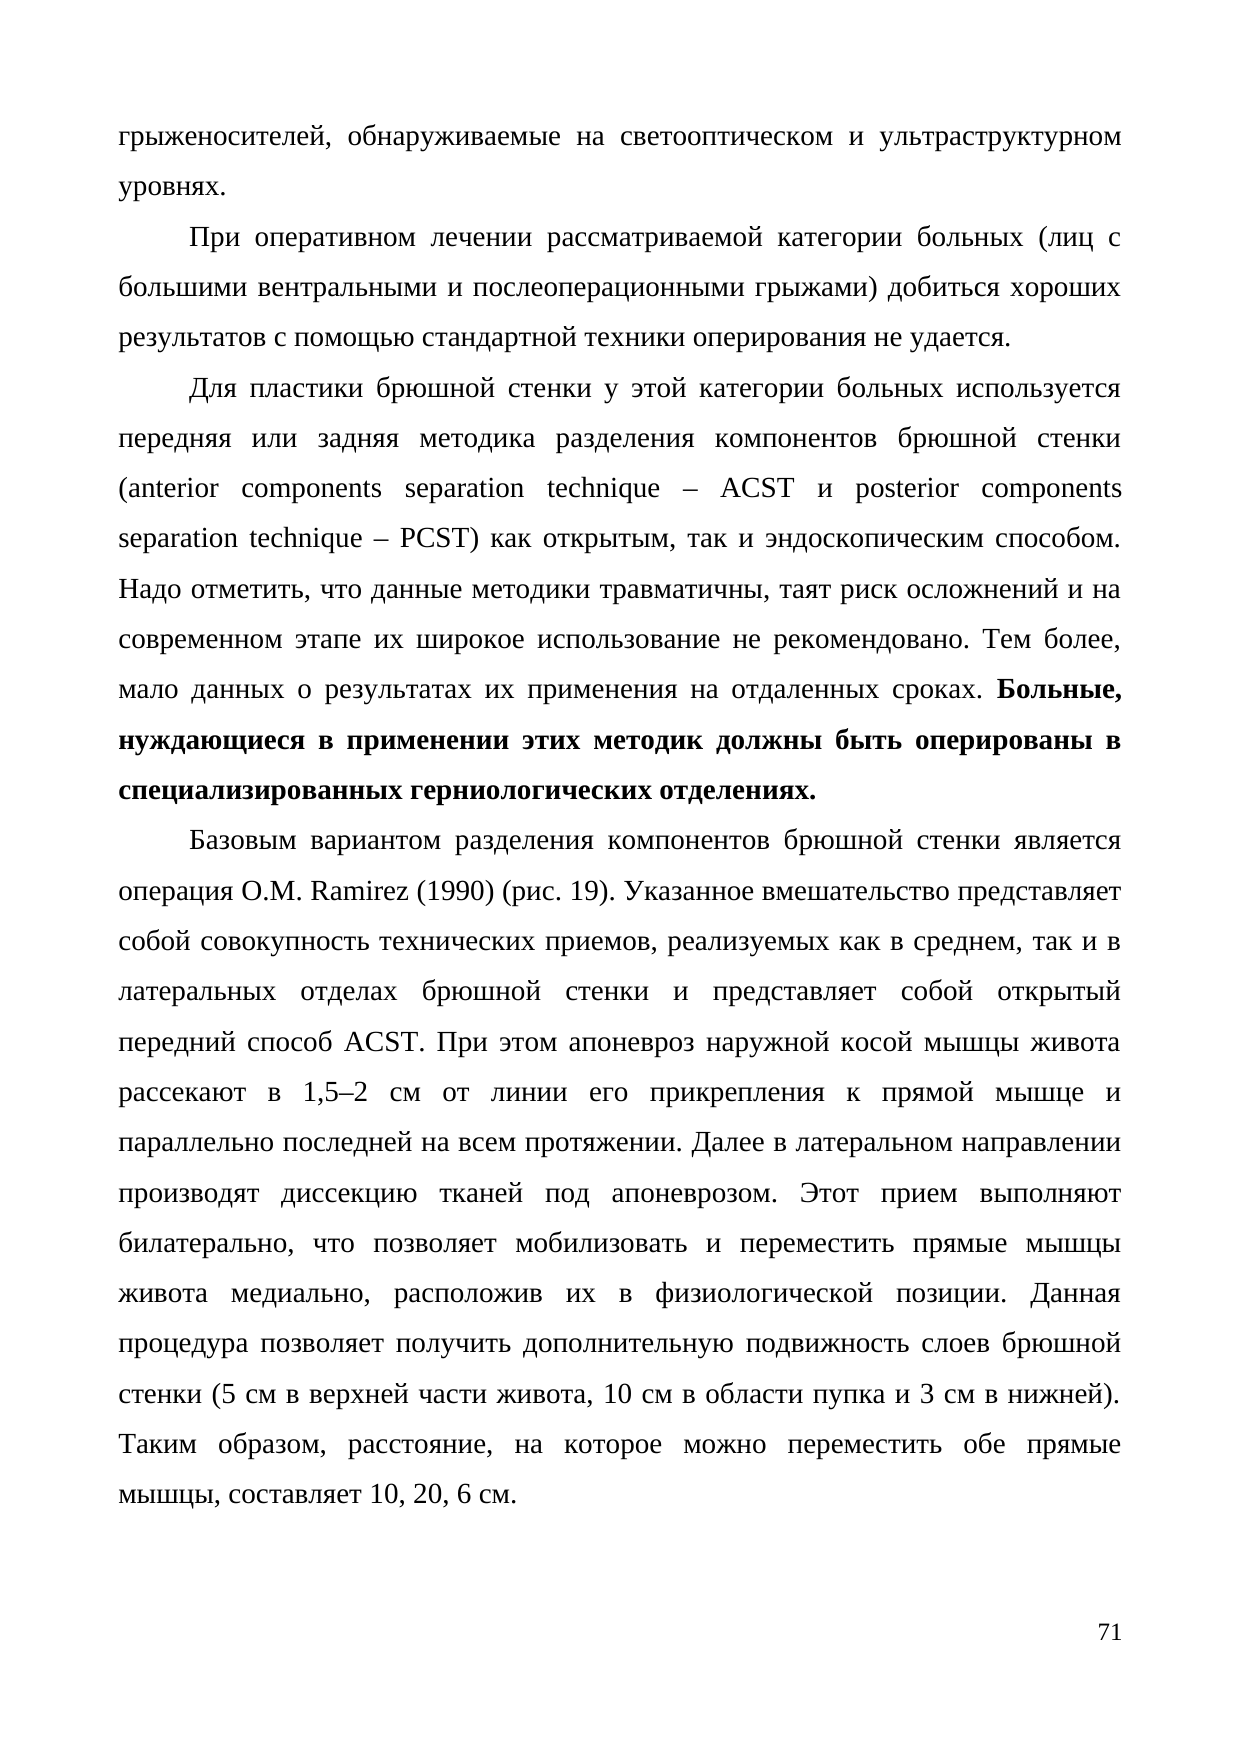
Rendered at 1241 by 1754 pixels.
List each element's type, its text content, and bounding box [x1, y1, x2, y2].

text Для пластики брюшной стенки у этой категории больных используется передняя или задняя методика разделения компонентов брюшной стенки (anterior components separation technique – ACST и posterior components separation technique – PCST) как открытым, так и эндоскопическим способом. Надо отметить, что данные методики травматичны, таят риск осложнений и на современном этапе их широкое использование не рекомендовано. Тем более, мало данных о результатах их применения на отдаленных сроках. Больные, нуждающиеся в применении этих методик должны быть оперированы в специализированных герниологических отделениях. [118, 370, 1122, 806]
text Базовым вариантом разделения компонентов брюшной стенки является операция O.M. Ramirez (1990) (рис. 19). Указанное вмешательство представляет собой совокупность технических приемов, реализуемых как в среднем, так и в латеральных отделах брюшной стенки и представляет собой открытый передний способ ACST. При этом апоневроз наружной косой мышцы живота рассекают в 1,5–2 см от линии его прикрепления к прямой мышце и параллельно последней на всем протяжении. Далее в латеральном направлении производят диссекцию тканей под апоневрозом. Этот прием выполняют билатерально, что позволяет мобилизовать и переместить прямые мышцы живота медиально, расположив их в физиологической позиции. Данная процедура позволяет получить дополнительную подвижность слоев брюшной стенки (5 см в верхней части живота, 10 см в области пупка и 3 см в нижней). Таким образом, расстояние, на которое можно переместить обе прямые мышцы, составляет 10, 20, 6 см. [118, 822, 1122, 1510]
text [118, 118, 1122, 202]
text При оперативном лечении рассматриваемой категории больных (лиц с большими вентральными и послеоперационными грыжами) добиться хороших результатов с помощью стандартной техники оперирования не удается. [118, 219, 1122, 353]
